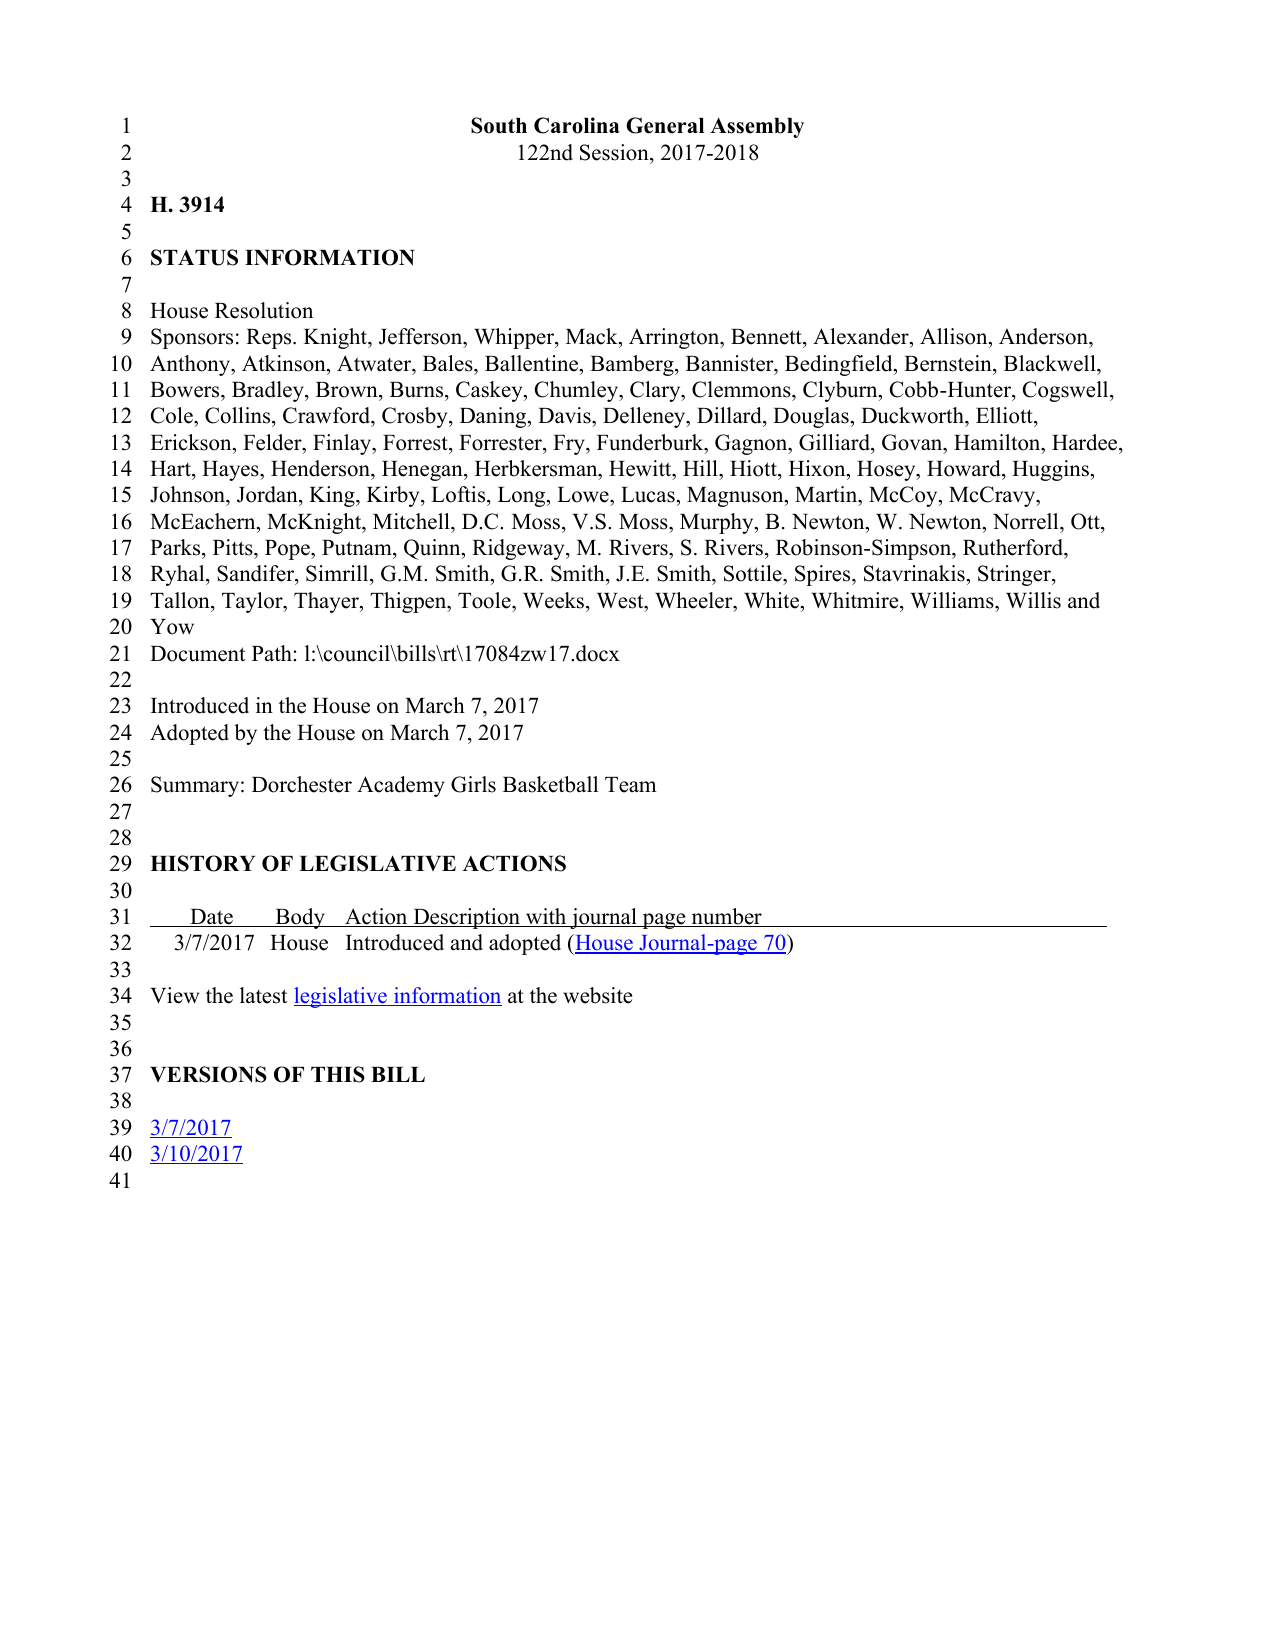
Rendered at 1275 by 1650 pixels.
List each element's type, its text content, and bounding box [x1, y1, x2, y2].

text VERSIONS OF THIS BILL [150, 1061, 1125, 1088]
text Adopted by the House on March 7, 2017 [150, 719, 1125, 745]
text 3/7/2017 [150, 1114, 1125, 1140]
text Summary: Dorchester Academy Girls Basketball Team [150, 771, 1125, 798]
text Date Body Action Description with journal page number [150, 903, 1125, 929]
text 3/7/2017 House Introduced and adopted (House Journal-page 70) [150, 929, 1125, 956]
text South Carolina General Assembly [150, 112, 1125, 139]
text 122nd Session, 2017-2018 [150, 139, 1125, 165]
text Document Path: l:\council\bills\rt\17084zw17.docx [150, 639, 1125, 666]
text HISTORY OF LEGISLATIVE ACTIONS [150, 850, 1125, 877]
text View the latest legislative information at the website [150, 982, 1125, 1008]
text Introduced in the House on March 7, 2017 [150, 692, 1125, 719]
text H. 3914 [150, 192, 1125, 218]
text Sponsors: Reps. Knight, Jefferson, Whipper, Mack, Arrington, Bennett, Alexander, Allison, Anderson, Anthony, Atkinson, Atwater, Bales, Ballentine, Bamberg, Bannister, Bedingfield, Bernstein, Blackwell, Bowers, Bradley, Brown, Burns, Caskey, Chumley, Clary, Clemmons, Clyburn, Cobb-Hunter, Cogswell, Cole, Collins, Crawford, Crosby, Daning, Davis, Delleney, Dillard, Douglas, Duckworth, Elliott, Erickson, Felder, Finlay, Forrest, Forrester, Fry, Funderburk, Gagnon, Gilliard, Govan, Hamilton, Hardee, Hart, Hayes, Henderson, Henegan, Herbkersman, Hewitt, Hill, Hiott, Hixon, Hosey, Howard, Huggins, Johnson, Jordan, King, Kirby, Loftis, Long, Lowe, Lucas, Magnuson, Martin, McCoy, McCravy, McEachern, McKnight, Mitchell, D.C. Moss, V.S. Moss, Murphy, B. Newton, W. Newton, Norrell, Ott, Parks, Pitts, Pope, Putnam, Quinn, Ridgeway, M. Rivers, S. Rivers, Robinson-Simpson, Rutherford, Ryhal, Sandifer, Simrill, G.M. Smith, G.R. Smith, J.E. Smith, Sottile, Spires, Stavrinakis, Stringer, Tallon, Taylor, Thayer, Thigpen, Toole, Weeks, West, Wheeler, White, Whitmire, Williams, Willis and Yow [150, 323, 1125, 639]
text STATUS INFORMATION [150, 244, 1125, 271]
text House Resolution [150, 297, 1125, 323]
text 3/10/2017 [150, 1140, 1125, 1167]
